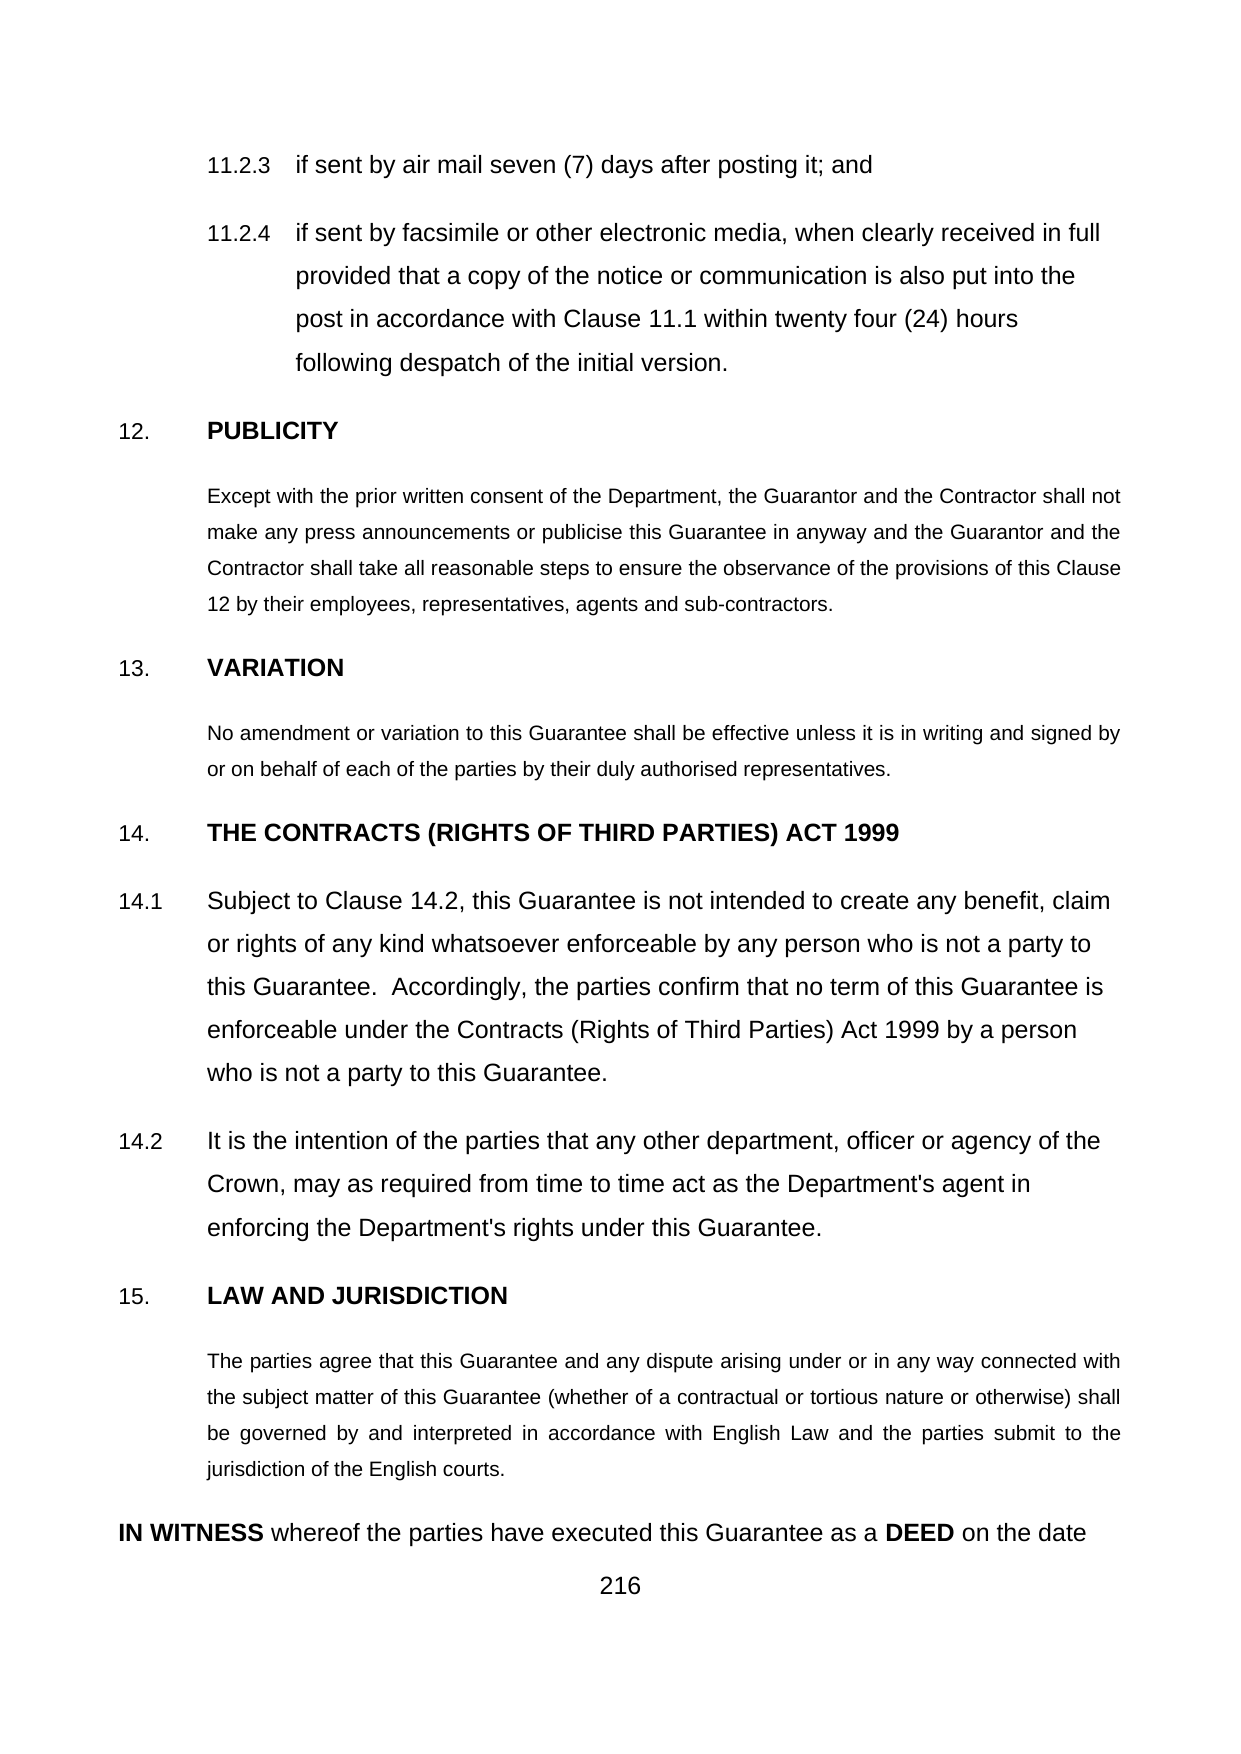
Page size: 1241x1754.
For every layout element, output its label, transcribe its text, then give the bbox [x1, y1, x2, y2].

list The Contracts (Rights of Third Parties) Act 1999 [118, 817, 1122, 846]
list if sent by facsimile or other electronic media, when clearly received in full provided that a copy of the notice or communication is also put into the post in accordance with Clause 11.1 within twenty four (24) hours following despatch of the initial version. [207, 218, 1122, 376]
list Variation [118, 652, 1122, 681]
text The parties agree that this Guarantee and any dispute arising under or in any way connected with the subject matter of this Guarantee (whether of a contractual or tortious nature or otherwise) shall be governed by and interpreted in accordance with English Law and the parties submit to the jurisdiction of the English courts. [207, 1349, 1122, 1481]
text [118, 1517, 1122, 1546]
list if sent by air mail seven (7) days after posting it; and [207, 150, 1122, 179]
list Publicity [118, 416, 1122, 444]
list Law and Jurisdiction [118, 1281, 1122, 1309]
list Subject to Clause 14.2, this Guarantee is not intended to create any benefit, claim or rights of any kind whatsoever enforceable by any person who is not a party to this Guarantee. Accordingly, the parties confirm that no term of this Guarantee is enforceable under the Contracts (Rights of Third Parties) Act 1999 by a person who is not a party to this Guarantee. [118, 886, 1122, 1087]
list It is the intention of the parties that any other department, officer or agency of the Crown, may as required from time to time act as the Department's agent in enforcing the Department's rights under this Guarantee. [118, 1126, 1122, 1241]
text Except with the prior written consent of the Department, the Guarantor and the Contractor shall not make any press announcements or publicise this Guarantee in anyway and the Guarantor and the Contractor shall take all reasonable steps to ensure the observance of the provisions of this Clause 12 by their employees, representatives, agents and sub-contractors. [207, 484, 1122, 616]
text No amendment or variation to this Guarantee shall be effective unless it is in writing and signed by or on behalf of each of the parties by their duly authorised representatives. [207, 721, 1122, 781]
